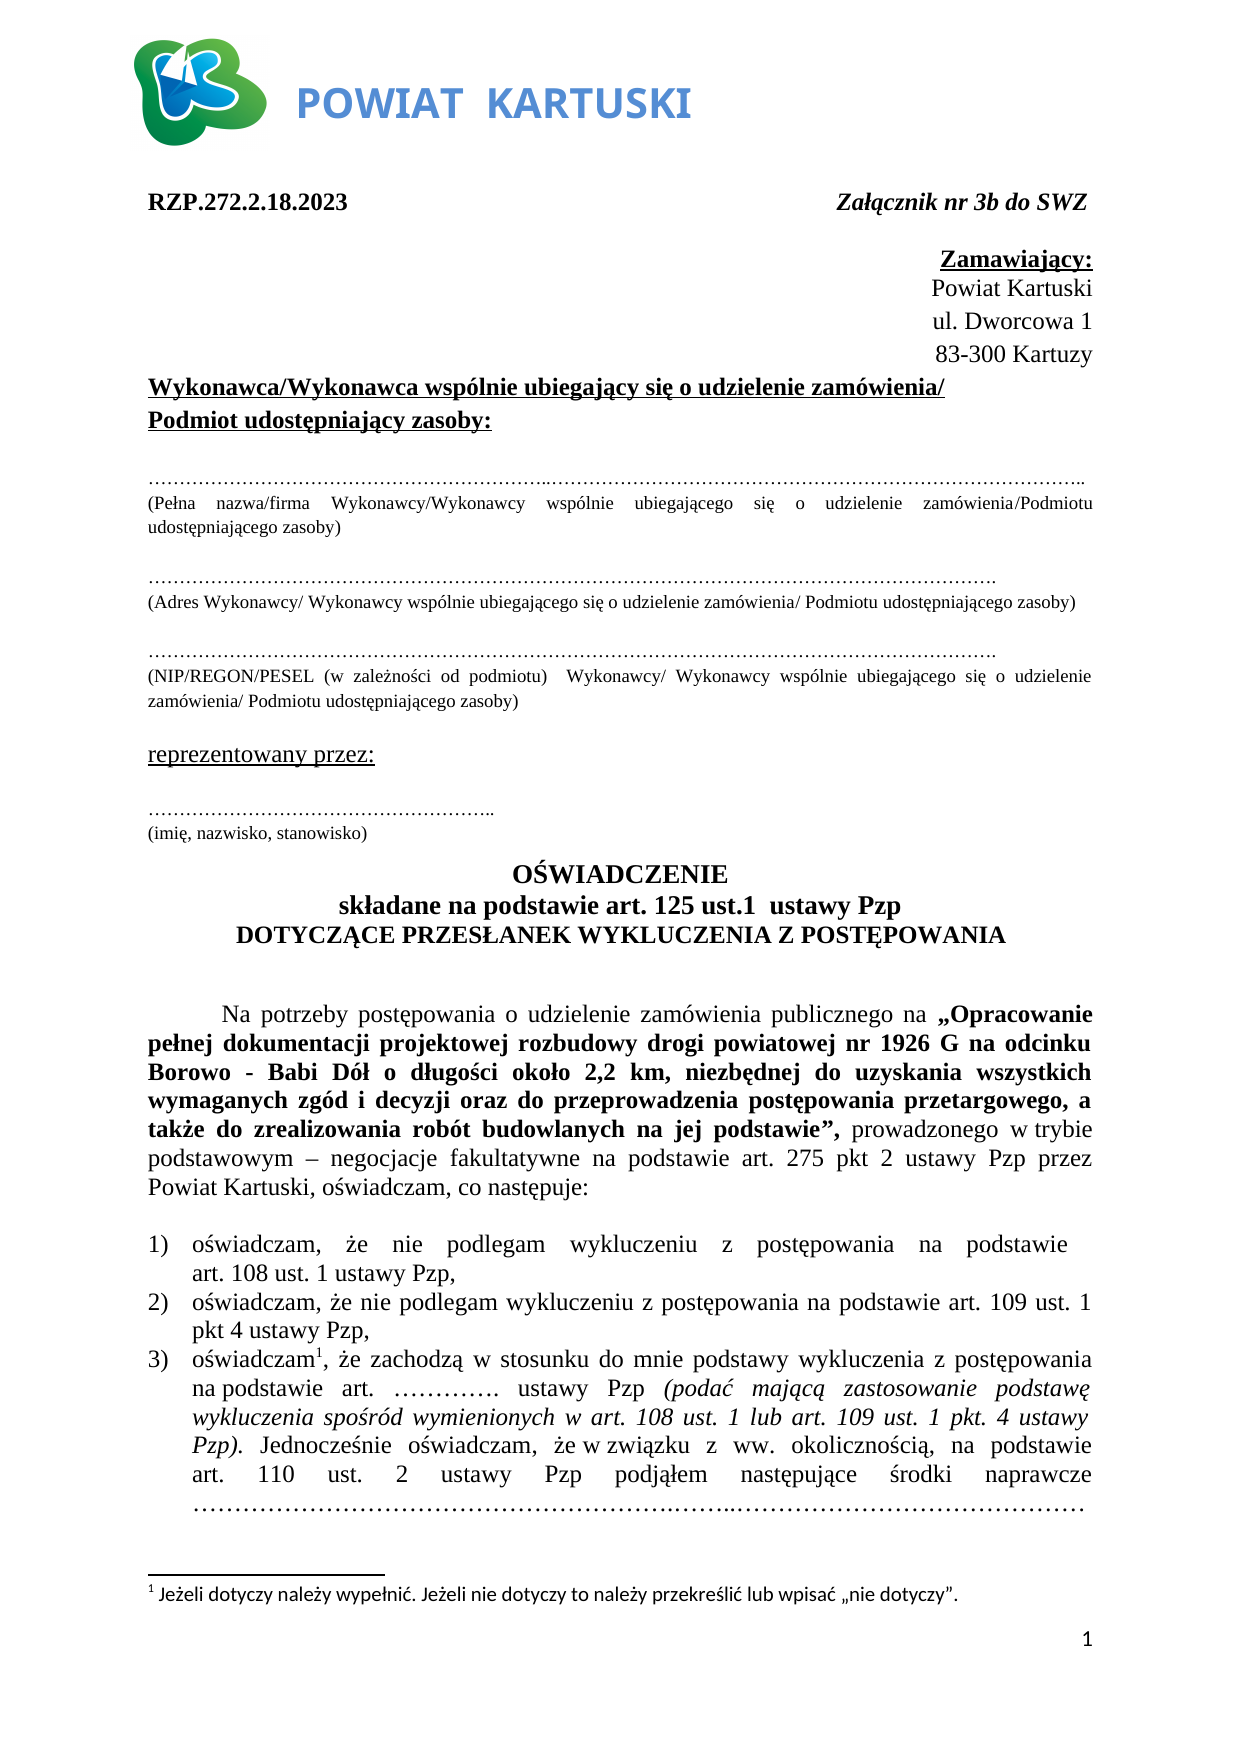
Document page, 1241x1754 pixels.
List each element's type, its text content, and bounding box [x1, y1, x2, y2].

text (Adres Wykonawcy/ Wykonawcy wspólnie ubiegającego się o udzielenie zamówienia/ Podmiotu udostępniającego zasoby) [148, 591, 1093, 612]
picture [130, 35, 270, 151]
text 83-300 Kartuzy [148, 339, 1093, 368]
text Powiat Kartuski [886, 273, 1093, 302]
list DOTYCZĄCE PRZESŁANEK WYKLUCZENIA Z POSTĘPOWANIA [192, 920, 1093, 949]
text Zamawiający: [694, 244, 1093, 273]
list oświadczam, że zachodzą w stosunku do mnie podstawy wykluczenia z postępowania na podstawie art. …………. ustawy Pzp (podać mającą zastosowanie podstawę wykluczenia spośród wymienionych w art. 108 ust. 1 lub art. 109 ust. 1 pkt. 4 ustawy Pzp). Jednocześnie oświadczam, że w związku z ww. okolicznością, na podstawie art. 110 ust. 2 ustawy Pzp podjąłem następujące środki naprawcze ………………………………………………….……..…………………………………… [148, 1344, 1093, 1517]
text (NIP/REGON/PESEL (w zależności od podmiotu) Wykonawcy/ Wykonawcy wspólnie ubiegającego się o udzielenie zamówienia/ Podmiotu udostępniającego zasoby) [148, 665, 1093, 712]
text ………………………………………………………………………………………………………………………. [148, 566, 1093, 588]
text OŚWIADCZENIE [148, 858, 1093, 889]
list oświadczam, że nie podlegam wykluczeniu z postępowania na podstawie art. 108 ust. 1 ustawy Pzp, [148, 1229, 1093, 1287]
text ………………………………………………………………………………………………………………………. [148, 640, 1093, 662]
text (imię, nazwisko, stanowisko) [148, 822, 1093, 844]
text ………………………………………………………..………………………………………………………………………….. [148, 467, 1093, 488]
list oświadczam, że nie podlegam wykluczeniu z postępowania na podstawie art. 109 ust. 1 pkt 4 ustawy Pzp, [148, 1287, 1093, 1344]
text ……………………………………………….. [148, 797, 1093, 819]
text Podmiot udostępniający zasoby: [148, 405, 1093, 434]
text składane na podstawie art. 125 ust.1 ustawy Pzp [148, 889, 1093, 920]
text Na potrzeby postępowania o udzielenie zamówienia publicznego na „Opracowanie pełnej dokumentacji projektowej rozbudowy drogi powiatowej nr 1926 G na odcinku Borowo - Babi Dół o długości około 2,2 km, niezbędnej do uzyskania wszystkich wymaganych zgód i decyzji oraz do przeprowadzenia postępowania przetargowego, a także do zrealizowania robót budowlanych na jej podstawie”, prowadzonego w trybie podstawowym – negocjacje fakultatywne na podstawie art. 275 pkt 2 ustawy Pzp przez Powiat Kartuski, oświadczam, co następuje: [148, 999, 1093, 1201]
text (Pełna nazwa/firma Wykonawcy/Wykonawcy wspólnie ubiegającego się o udzielenie zamówienia/Podmiotu udostępniającego zasoby) [148, 492, 1093, 538]
text RZP.272.2.18.2023 Załącznik nr 3b do SWZ [148, 187, 1093, 216]
text Wykonawca/Wykonawca wspólnie ubiegający się o udzielenie zamówienia/ [148, 372, 1093, 401]
text reprezentowany przez: [148, 739, 1093, 768]
text ul. Dworcowa 1 [886, 306, 1093, 334]
